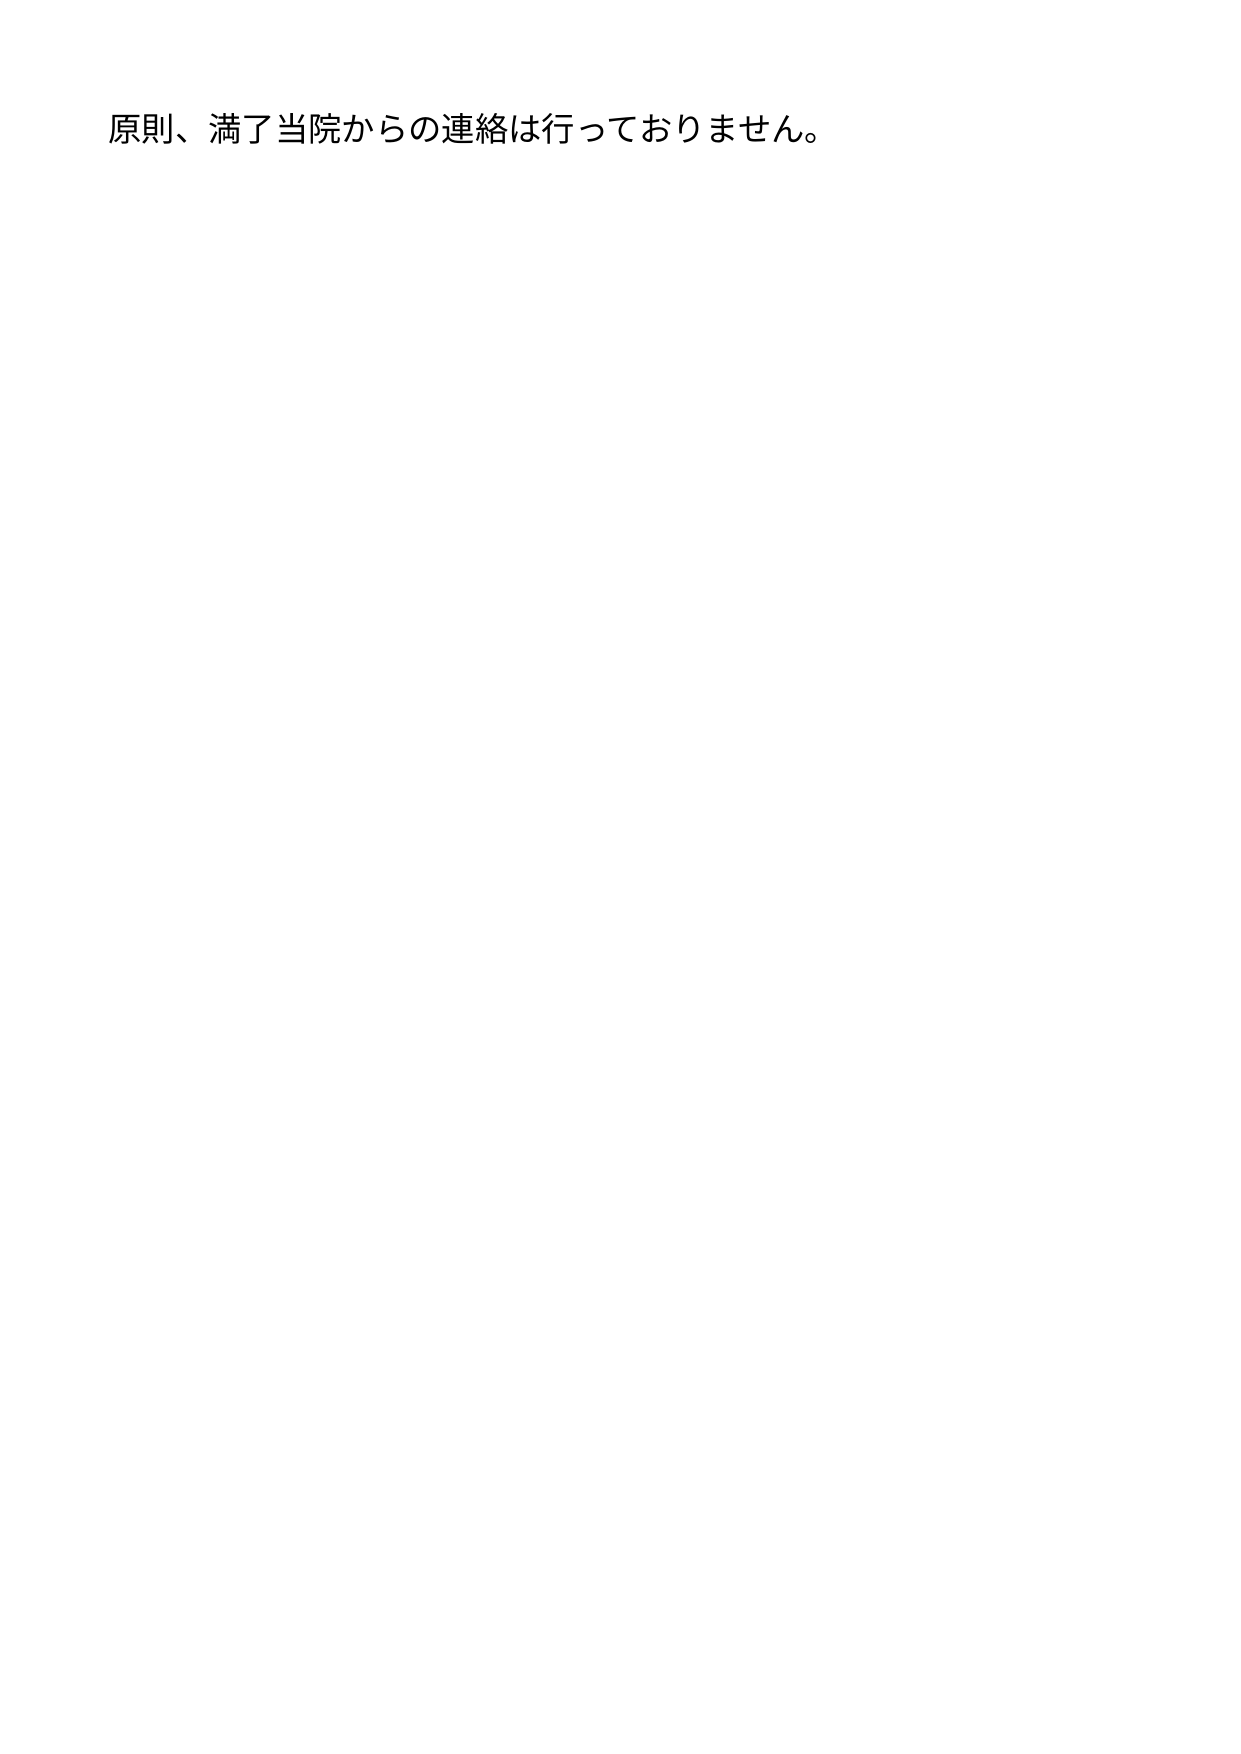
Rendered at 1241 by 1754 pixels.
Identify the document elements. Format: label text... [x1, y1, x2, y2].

text 原則、満了当院からの連絡は行っておりません。 [75, 89, 1165, 164]
